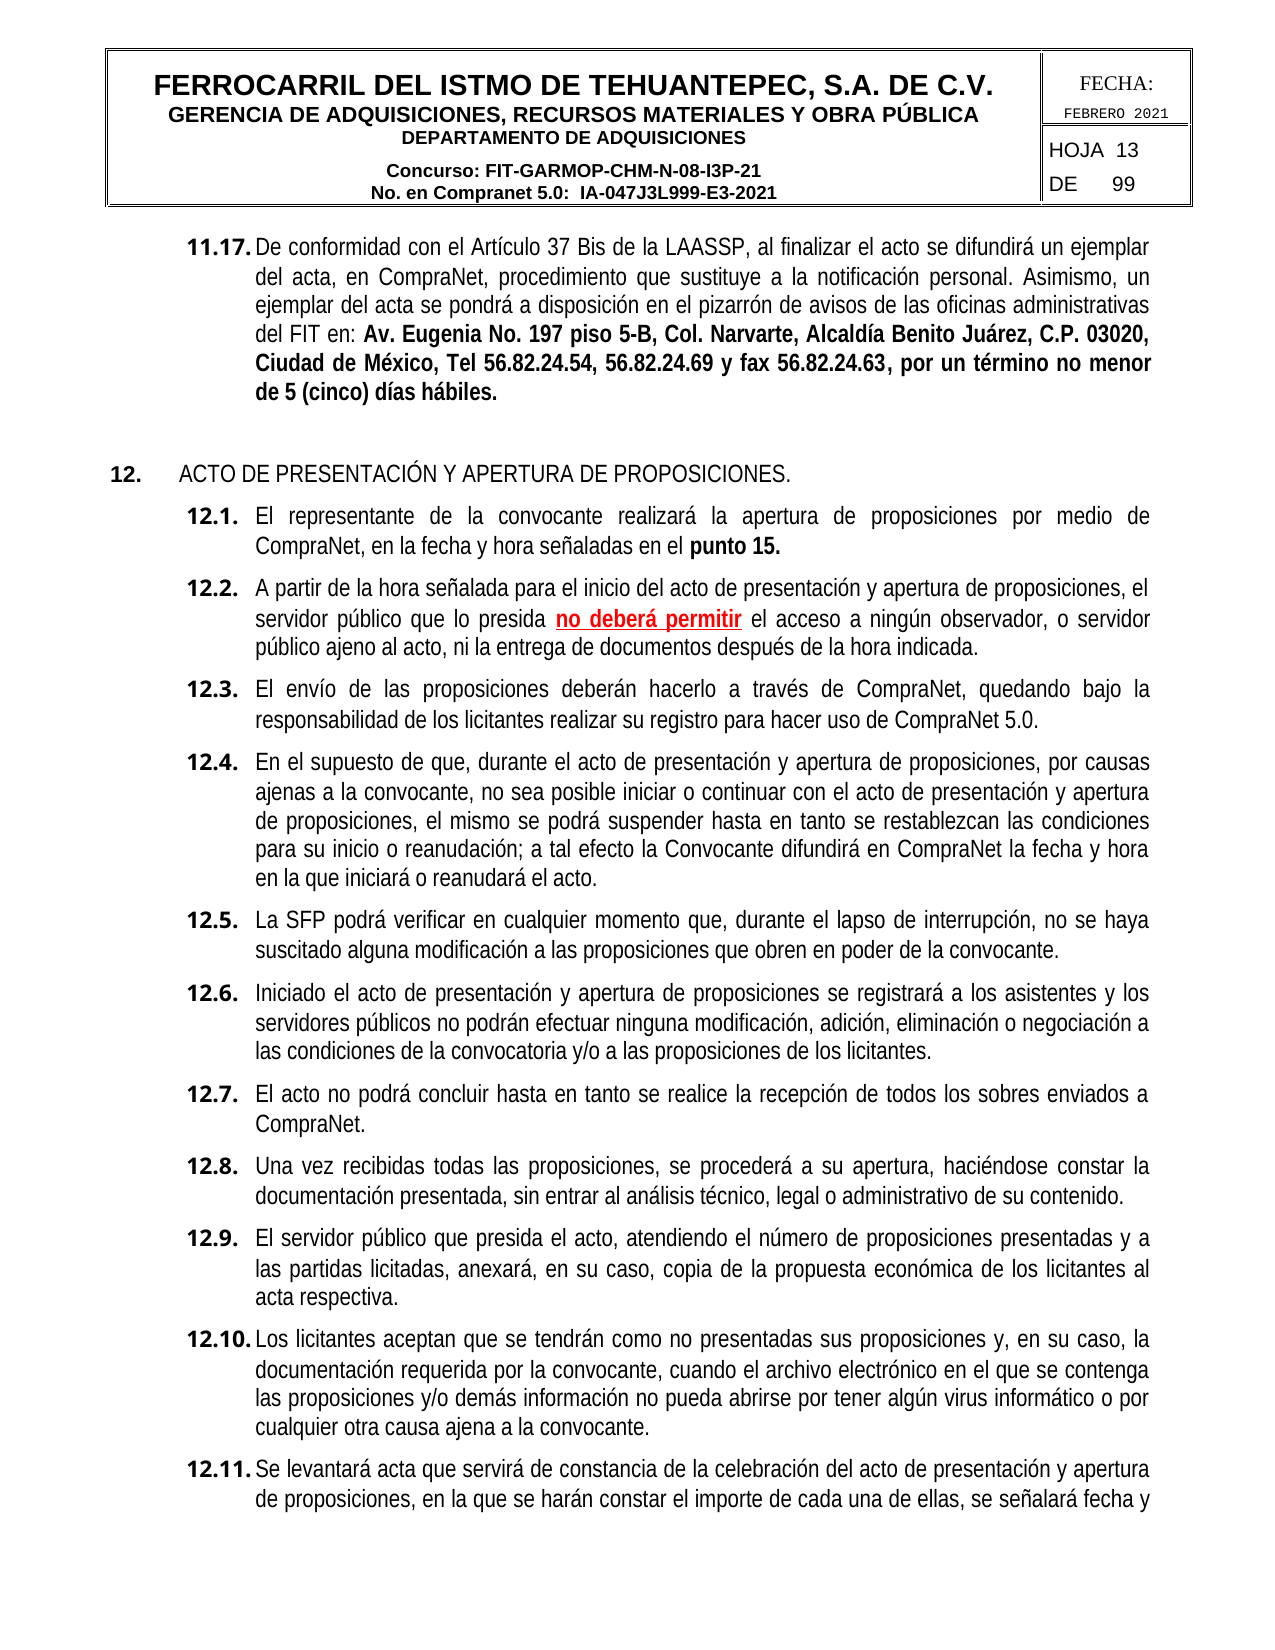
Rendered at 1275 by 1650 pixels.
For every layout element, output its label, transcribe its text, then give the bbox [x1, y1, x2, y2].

list El envío de las proposiciones deberán hacerlo a través de CompraNet, quedando bajo la responsabilidad de los licitantes realizar su registro para hacer uso de CompraNet 5.0. [186, 673, 1152, 733]
list De conformidad con el Artículo 37 Bis de la LAASSP, al finalizar el acto se difundirá un ejemplar del acta, en CompraNet, procedimiento que sustituye a la notificación personal. Asimismo, un ejemplar del acta se pondrá a disposición en el pizarrón de avisos de las oficinas administrativas del FIT en: Av. Eugenia No. 197 piso 5-B, Col. Narvarte, Alcaldía Benito Juárez, C.P. 03020, Ciudad de México, Tel 56.82.24.54, 56.82.24.69 y fax 56.82.24.63, por un término no menor de 5 (cinco) días hábiles. [186, 231, 1152, 405]
list Los licitantes aceptan que se tendrán como no presentadas sus proposiciones y, en su caso, la documentación requerida por la convocante, cuando el archivo electrónico en el que se contenga las proposiciones y/o demás información no pueda abrirse por tener algún virus informático o por cualquier otra causa ajena a la convocante. [186, 1323, 1152, 1441]
list El representante de la convocante realizará la apertura de proposiciones por medio de CompraNet, en la fecha y hora señaladas en el punto 15. [186, 500, 1152, 560]
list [186, 1453, 1152, 1513]
list ACTO DE PRESENTACIÓN Y APERTURA DE PROPOSICIONES. [142, 459, 1152, 487]
list A partir de la hora señalada para el inicio del acto de presentación y apertura de proposiciones, el servidor público que lo presida no deberá permitir el acceso a ningún observador, o servidor público ajeno al acto, ni la entrega de documentos después de la hora indicada. [186, 572, 1152, 661]
list Una vez recibidas todas las proposiciones, se procederá a su apertura, haciéndose constar la documentación presentada, sin entrar al análisis técnico, legal o administrativo de su contenido. [186, 1150, 1152, 1210]
list El acto no podrá concluir hasta en tanto se realice la recepción de todos los sobres enviados a CompraNet. [186, 1077, 1152, 1137]
list El servidor público que presida el acto, atendiendo el número de proposiciones presentadas y a las partidas licitadas, anexará, en su caso, copia de la propuesta económica de los licitantes al acta respectiva. [186, 1222, 1152, 1311]
list La SFP podrá verificar en cualquier momento que, durante el lapso de interrupción, no se haya suscitado alguna modificación a las proposiciones que obren en poder de la convocante. [186, 904, 1152, 964]
list Iniciado el acto de presentación y apertura de proposiciones se registrará a los asistentes y los servidores públicos no podrán efectuar ninguna modificación, adición, eliminación o negociación a las condiciones de la convocatoria y/o a las proposiciones de los licitantes. [186, 976, 1152, 1065]
list En el supuesto de que, durante el acto de presentación y apertura de proposiciones, por causas ajenas a la convocante, no sea posible iniciar o continuar con el acto de presentación y apertura de proposiciones, el mismo se podrá suspender hasta en tanto se restablezcan las condiciones para su inicio o reanudación; a tal efecto la Convocante difundirá en CompraNet la fecha y hora en la que iniciará o reanudará el acto. [186, 746, 1152, 892]
